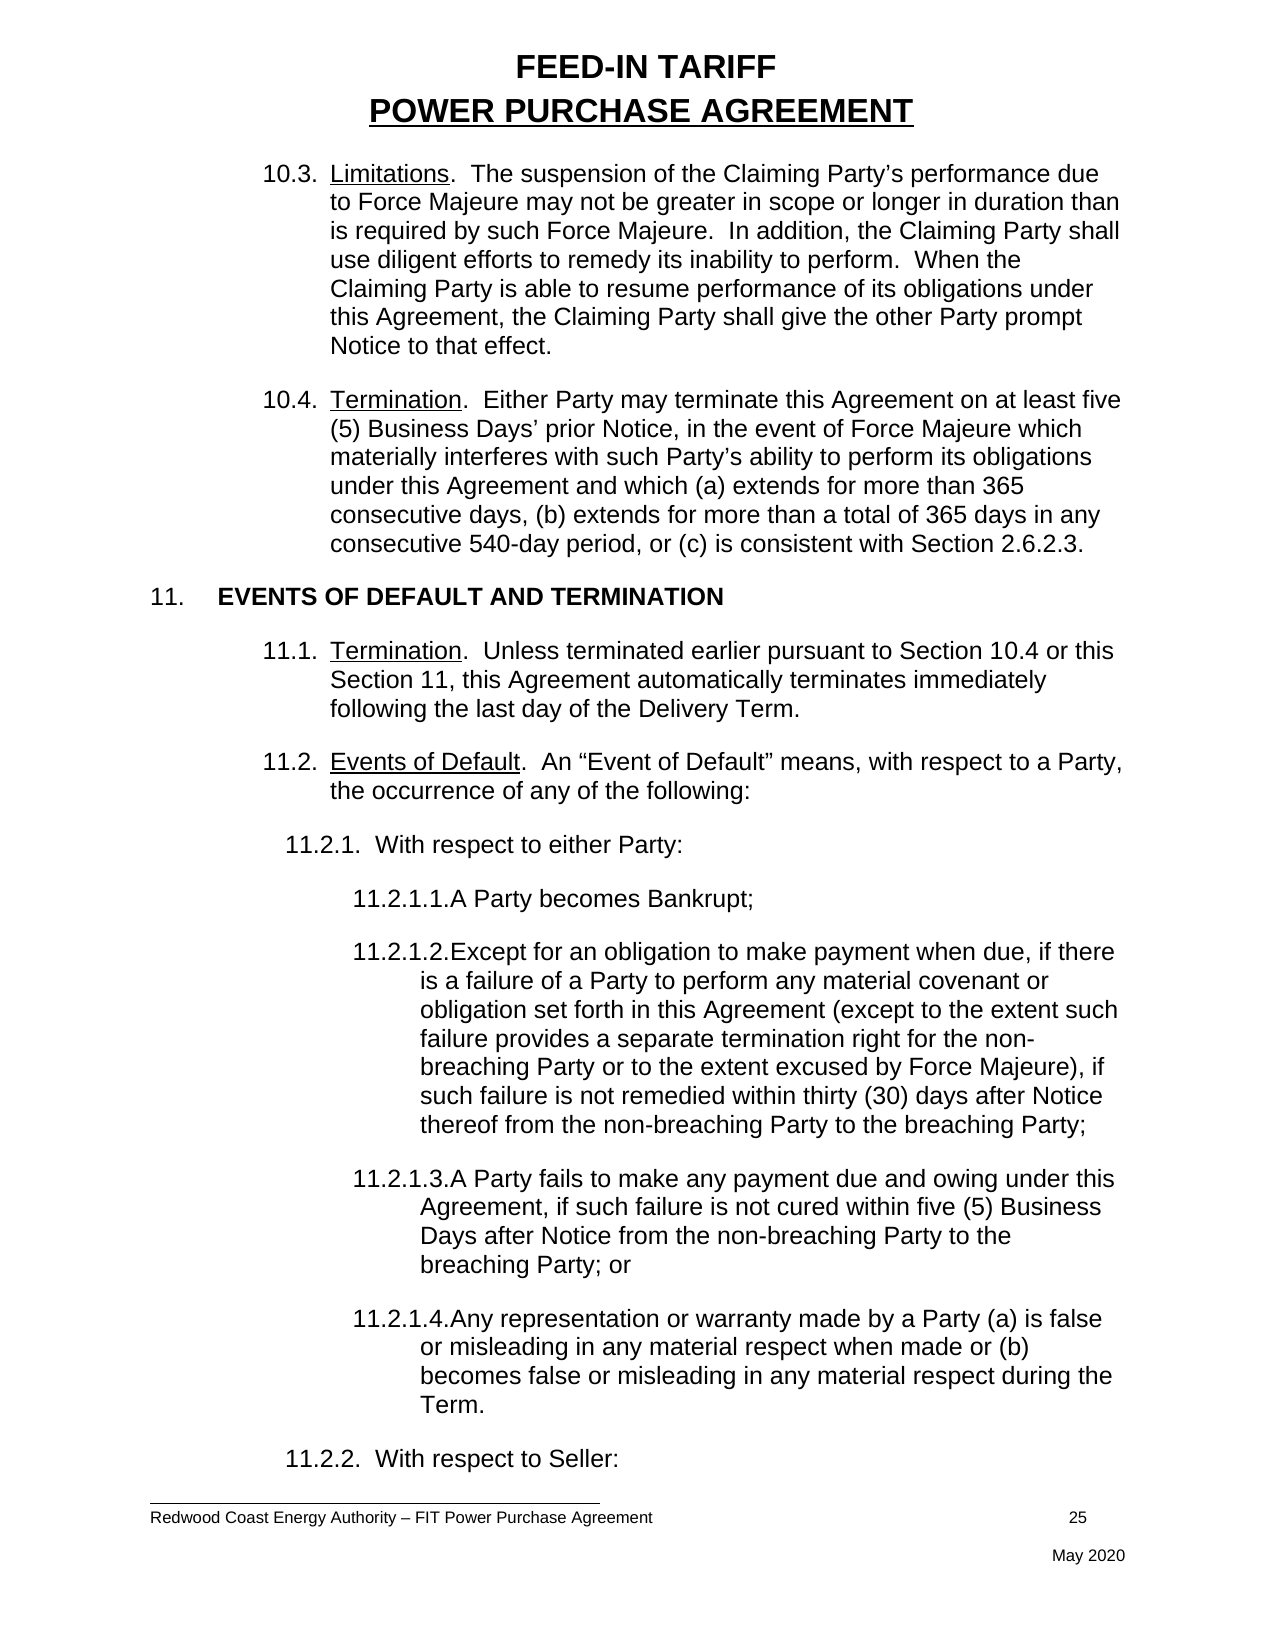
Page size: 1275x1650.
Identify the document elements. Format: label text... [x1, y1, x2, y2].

list Events of Default. An “Event of Default” means, with respect to a Party, the occurrence of any of the following: [262, 747, 1125, 805]
list With respect to Seller: [285, 1444, 1125, 1472]
list Except for an obligation to make payment when due, if there is a failure of a Party to perform any material covenant or obligation set forth in this Agreement (except to the extent such failure provides a separate termination right for the non-breaching Party or to the extent excused by Force Majeure), if such failure is not remedied within thirty (30) days after Notice thereof from the non-breaching Party to the breaching Party; [352, 937, 1125, 1139]
list With respect to either Party: [285, 830, 1125, 859]
list Termination. Unless terminated earlier pursuant to Section 10.4 or this Section 11, this Agreement automatically terminates immediately following the last day of the Delivery Term. [262, 636, 1125, 722]
subtitle EVENTS OF DEFAULT AND TERMINATION [150, 582, 1125, 611]
list A Party becomes Bankrupt; [352, 884, 1125, 912]
list Any representation or warranty made by a Party (a) is false or misleading in any material respect when made or (b) becomes false or misleading in any material respect during the Term. [352, 1304, 1125, 1419]
list Termination. Either Party may terminate this Agreement on at least five (5) Business Days’ prior Notice, in the event of Force Majeure which materially interferes with such Party’s ability to perform its obligations under this Agreement and which (a) extends for more than 365 consecutive days, (b) extends for more than a total of 365 days in any consecutive 540-day period, or (c) is consistent with Section 2.6.2.3. [262, 385, 1125, 557]
list A Party fails to make any payment due and owing under this Agreement, if such failure is not cured within five (5) Business Days after Notice from the non-breaching Party to the breaching Party; or [352, 1164, 1125, 1279]
list Limitations. The suspension of the Claiming Party’s performance due to Force Majeure may not be greater in scope or longer in duration than is required by such Force Majeure. In addition, the Claiming Party shall use diligent efforts to remedy its inability to perform. When the Claiming Party is able to resume performance of its obligations under this Agreement, the Claiming Party shall give the other Party prompt Notice to that effect. [262, 159, 1125, 360]
